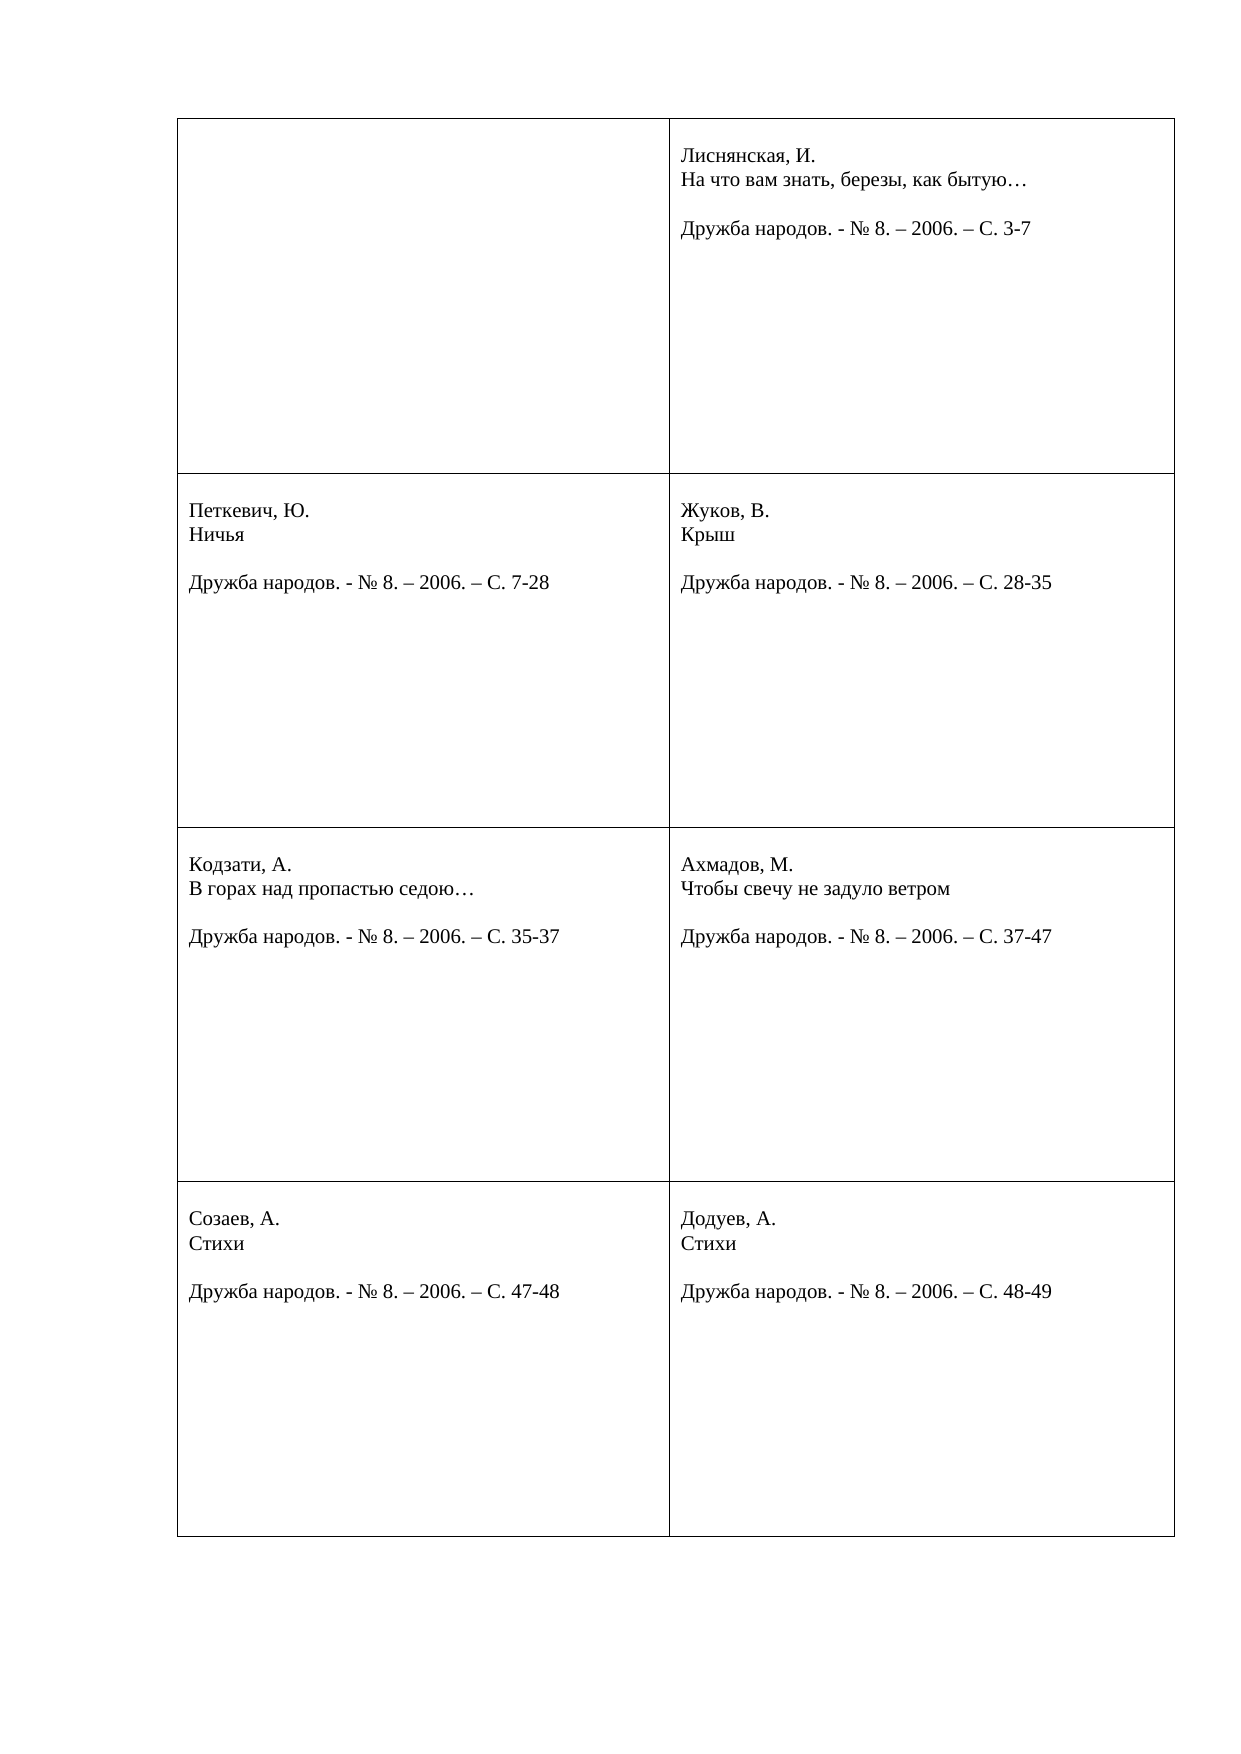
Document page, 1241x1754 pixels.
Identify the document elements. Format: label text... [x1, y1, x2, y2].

table_header [178, 119, 669, 472]
table_cell Петкевич, Ю. Ничья Дружба народов. - № 8. – 2006. – С. 7-28 [178, 474, 669, 827]
table_cell Жуков, В. Крыш Дружба народов. - № 8. – 2006. – С. 28-35 [670, 474, 1174, 827]
table_cell Созаев, А. Стихи Дружба народов. - № 8. – 2006. – С. 47-48 [178, 1182, 669, 1536]
table_cell Додуев, А. Стихи Дружба народов. - № 8. – 2006. – С. 48-49 [670, 1182, 1174, 1536]
table_cell Кодзати, А. В горах над пропастью седою… Дружба народов. - № 8. – 2006. – С. 35-37 [178, 828, 669, 1181]
table_header Лиснянская, И. На что вам знать, березы, как бытую… Дружба народов. - № 8. – 2006. – С. 3-7 [670, 119, 1174, 472]
table_cell Ахмадов, М. Чтобы свечу не задуло ветром Дружба народов. - № 8. – 2006. – С. 37-47 [670, 828, 1174, 1181]
